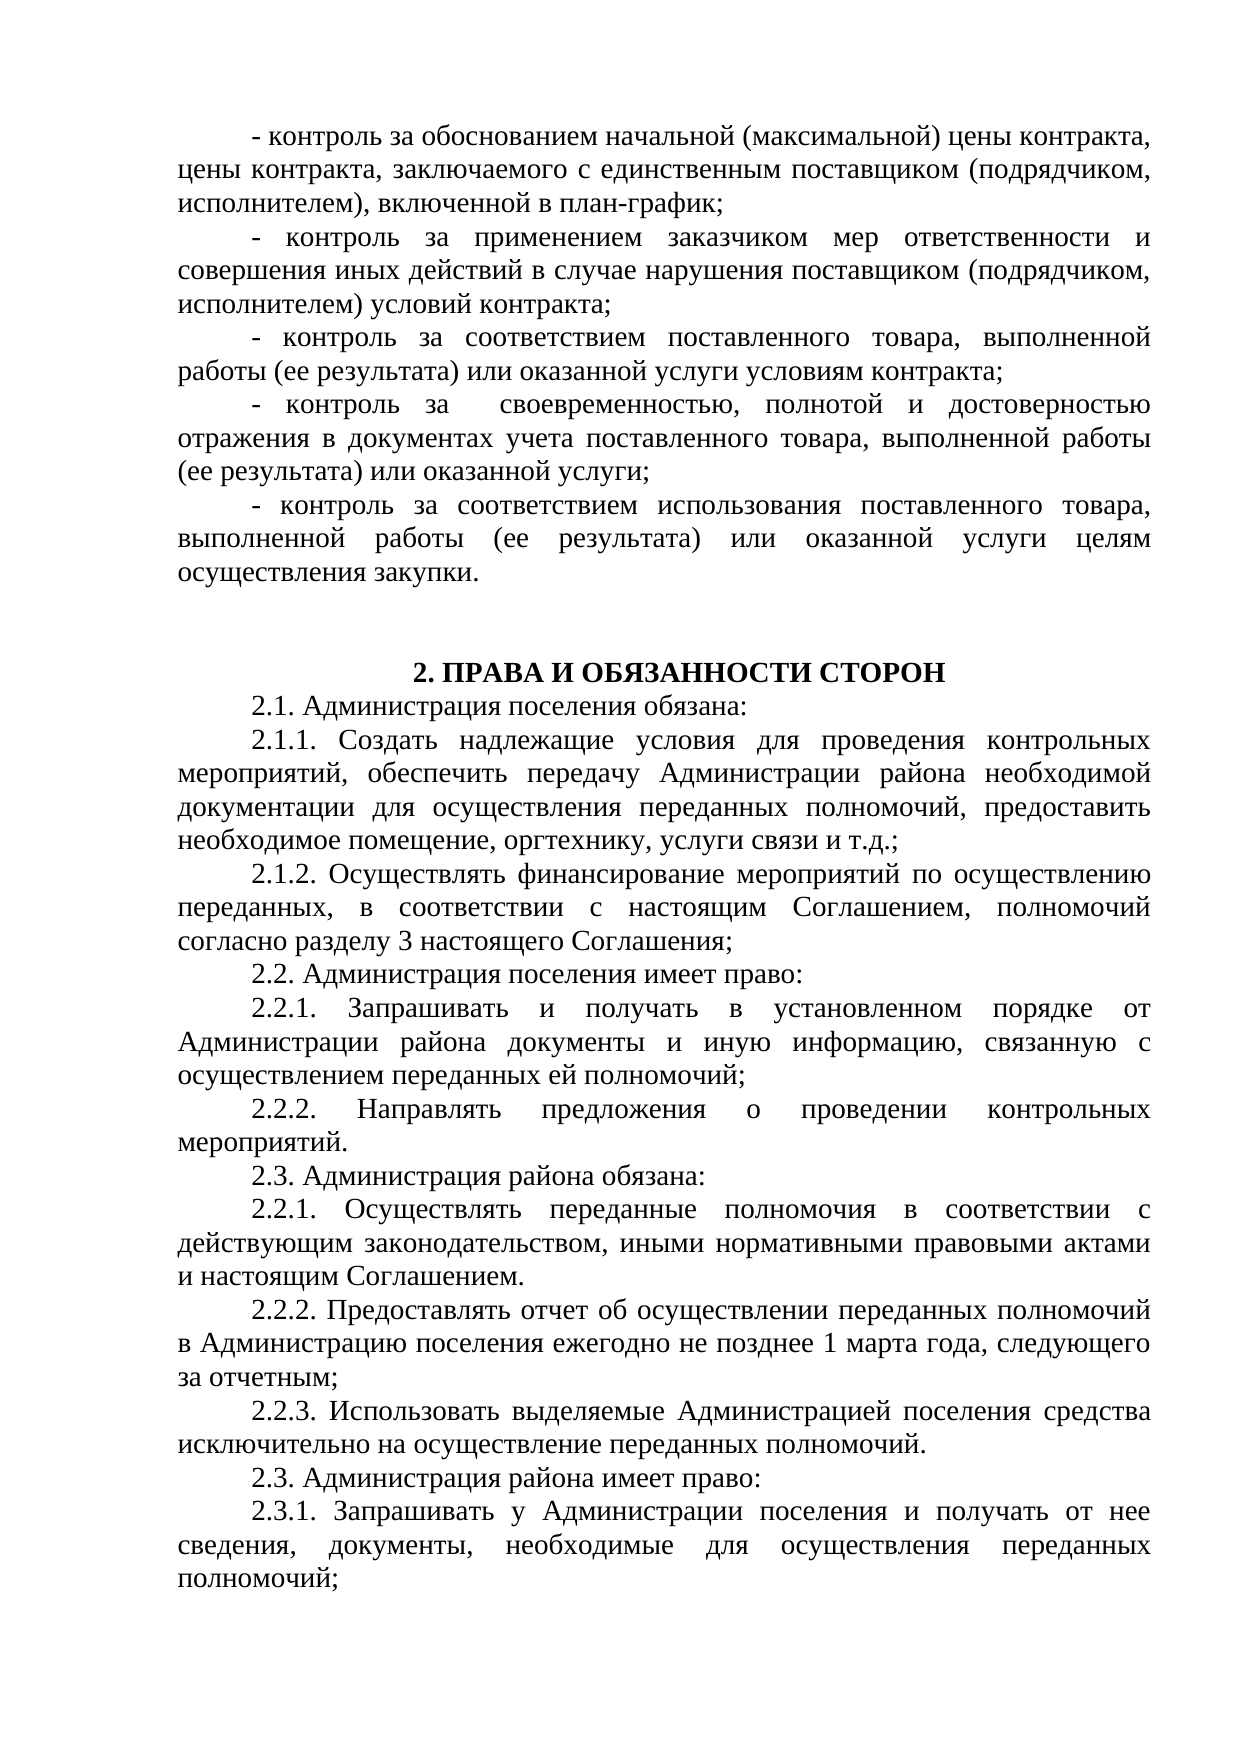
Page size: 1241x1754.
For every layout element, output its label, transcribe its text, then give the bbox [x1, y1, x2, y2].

text 2.2.2. Предоставлять отчет об осуществлении переданных полномочий в Администрацию поселения ежегодно не позднее 1 марта года, следующего за отчетным; [177, 1292, 1152, 1393]
text 2. ПРАВА И ОБЯЗАННОСТИ СТОРОН [207, 655, 1152, 688]
text 2.1.1. Создать надлежащие условия для проведения контрольных мероприятий, обеспечить передачу Администрации района необходимой документации для осуществления переданных полномочий, предоставить необходимое помещение, оргтехнику, услуги связи и т.д.; [177, 722, 1152, 856]
text 2.2.1. Осуществлять переданные полномочия в соответствии с действующим законодательством, иными нормативными правовыми актами и настоящим Соглашением. [177, 1191, 1152, 1292]
text 2.1.2. Осуществлять финансирование мероприятий по осуществлению переданных, в соответствии с настоящим Соглашением, полномочий согласно разделу 3 настоящего Соглашения; [177, 856, 1152, 957]
text - контроль за соответствием использования поставленного товара, выполненной работы (ее результата) или оказанной услуги целям осуществления закупки. [177, 487, 1152, 588]
text 2.2.3. Использовать выделяемые Администрацией поселения средства исключительно на осуществление переданных полномочий. [177, 1393, 1152, 1460]
text 2.2.2. Направлять предложения о проведении контрольных мероприятий. [177, 1091, 1152, 1158]
text - контроль за своевременностью, полнотой и достоверностью отражения в документах учета поставленного товара, выполненной работы (ее результата) или оказанной услуги; [177, 386, 1152, 487]
text - контроль за соответствием поставленного товара, выполненной работы (ее результата) или оказанной услуги условиям контракта; [177, 319, 1152, 386]
text 2.2.1. Запрашивать и получать в установленном порядке от Администрации района документы и иную информацию, связанную с осуществлением переданных ей полномочий; [177, 990, 1152, 1091]
text - контроль за применением заказчиком мер ответственности и совершения иных действий в случае нарушения поставщиком (подрядчиком, исполнителем) условий контракта; [177, 219, 1152, 319]
text 2.3. Администрация района имеет право: [177, 1460, 1152, 1493]
text 2.2. Администрация поселения имеет право: [177, 957, 1152, 990]
text 2.3.1. Запрашивать у Администрации поселения и получать от нее сведения, документы, необходимые для осуществления переданных полномочий; [177, 1493, 1152, 1594]
text - контроль за обоснованием начальной (максимальной) цены контракта, цены контракта, заключаемого с единственным поставщиком (подрядчиком, исполнителем), включенной в план-график; [177, 118, 1152, 219]
text 2.3. Администрация района обязана: [177, 1158, 1152, 1191]
text 2.1. Администрация поселения обязана: [213, 688, 1152, 722]
